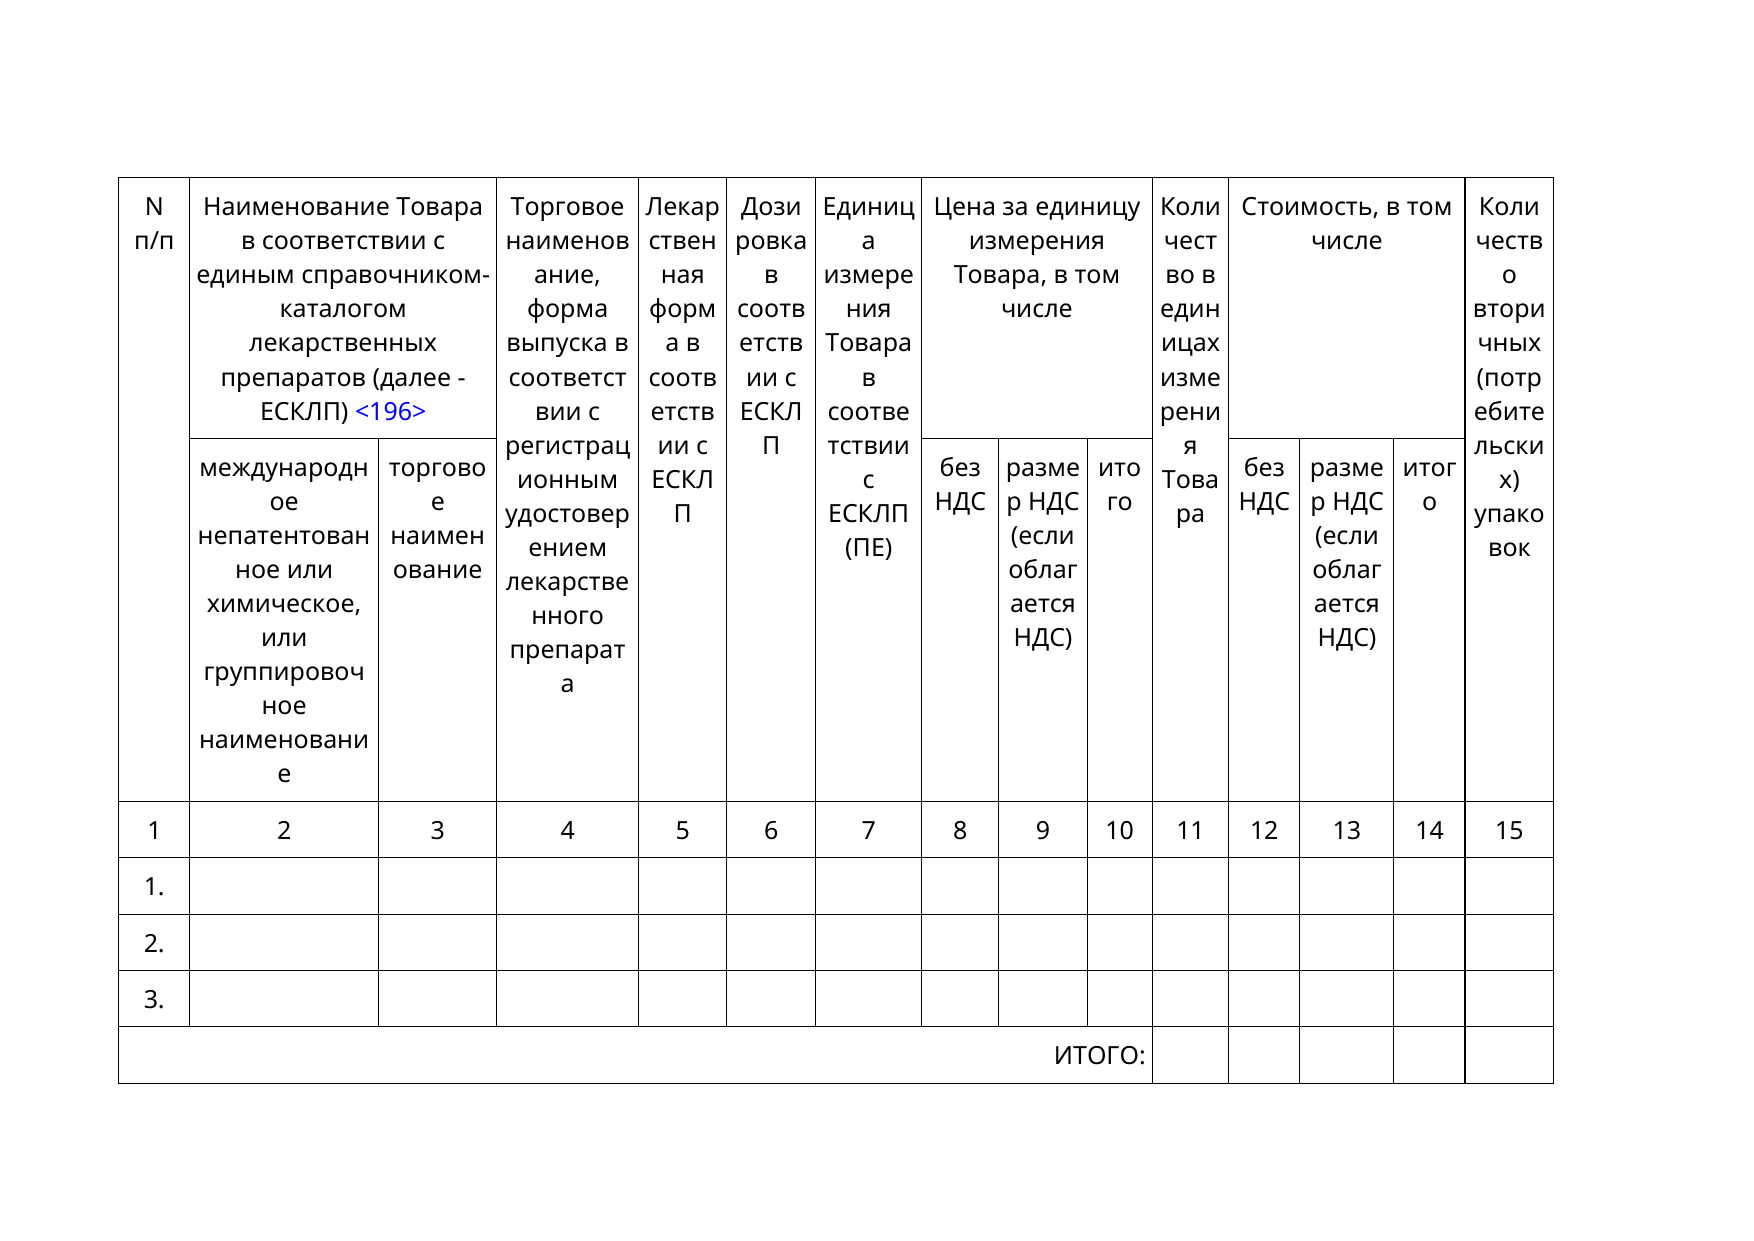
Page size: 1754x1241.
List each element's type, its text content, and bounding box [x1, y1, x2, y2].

table_cell без НДС [922, 439, 998, 801]
table_cell [816, 858, 921, 913]
table_cell 3 [379, 802, 496, 857]
table_cell [1466, 858, 1553, 913]
table_cell [1300, 858, 1393, 913]
table_header Наименование Товара в соответствии с единым справочником-каталогом лекарственных препаратов (далее - ЕСКЛП) <196> [190, 178, 496, 438]
table_cell [999, 858, 1087, 913]
table_cell без НДС [1229, 439, 1299, 801]
table_cell 13 [1300, 802, 1393, 857]
table_cell [1229, 915, 1299, 970]
table_header Торговое наименование, форма выпуска в соответствии с регистрационным удостоверением лекарственного препарата [497, 178, 638, 801]
table_header Количество в единицах измерения Товара [1153, 178, 1228, 801]
table_cell 11 [1153, 802, 1228, 857]
table_cell [1394, 1027, 1464, 1083]
table_header Количество вторичных (потребительских) упаковок [1466, 178, 1553, 801]
table_cell [190, 971, 378, 1026]
table_cell [190, 858, 378, 913]
table_cell 8 [922, 802, 998, 857]
table_cell 4 [497, 802, 638, 857]
table_cell [1466, 1027, 1553, 1083]
table_cell 2. [119, 915, 189, 970]
table_cell [1153, 858, 1228, 913]
table_cell [497, 971, 638, 1026]
table_cell [816, 915, 921, 970]
table_cell [1088, 858, 1152, 913]
table_header Дозировка в соответствии с ЕСКЛП [727, 178, 815, 801]
table_cell международное непатентованное или химическое, или группировочное наименование [190, 439, 378, 801]
table_cell размер НДС (если облагается НДС) [1300, 439, 1393, 801]
table_cell 3. [119, 971, 189, 1026]
table_cell ИТОГО: [119, 1027, 1152, 1083]
table_cell [1394, 971, 1464, 1026]
table_cell итого [1394, 439, 1464, 801]
table_cell 6 [727, 802, 815, 857]
table_header Цена за единицу измерения Товара, в том числе [922, 178, 1152, 438]
table_cell [922, 971, 998, 1026]
table_cell [1229, 971, 1299, 1026]
table_cell 2 [190, 802, 378, 857]
table_cell [1466, 915, 1553, 970]
table_cell торговое наименование [379, 439, 496, 801]
table_cell [639, 858, 726, 913]
table_cell 12 [1229, 802, 1299, 857]
table_cell [1300, 1027, 1393, 1083]
table_cell [190, 915, 378, 970]
table_cell [999, 971, 1087, 1026]
table_cell 1 [119, 802, 189, 857]
table_cell [727, 915, 815, 970]
table_cell [1300, 915, 1393, 970]
table_cell [379, 915, 496, 970]
table_cell 7 [816, 802, 921, 857]
table_cell [922, 915, 998, 970]
table_cell [816, 971, 921, 1026]
table_header Стоимость, в том числе [1229, 178, 1464, 438]
table_cell [922, 858, 998, 913]
table_cell размер НДС (если облагается НДС) [999, 439, 1087, 801]
table_cell [1229, 858, 1299, 913]
table_cell 15 [1466, 802, 1553, 857]
table_cell [1153, 971, 1228, 1026]
table_cell [1300, 971, 1393, 1026]
table_cell 10 [1088, 802, 1152, 857]
table_header Лекарственная форма в соответствии с ЕСКЛП [639, 178, 726, 801]
table_cell [1466, 971, 1553, 1026]
table_cell [639, 971, 726, 1026]
table_cell [1394, 858, 1464, 913]
table_cell [497, 858, 638, 913]
table_cell 9 [999, 802, 1087, 857]
table_cell [727, 971, 815, 1026]
table_cell [1153, 915, 1228, 970]
table_header Единица измерения Товара в соответствии с ЕСКЛП (ПЕ) [816, 178, 921, 801]
table_cell [727, 858, 815, 913]
table_cell [497, 915, 638, 970]
table_cell 5 [639, 802, 726, 857]
table_cell [1229, 1027, 1299, 1083]
table_cell [1088, 971, 1152, 1026]
table_cell 14 [1394, 802, 1464, 857]
table_cell [379, 971, 496, 1026]
table_cell [379, 858, 496, 913]
table_cell [639, 915, 726, 970]
table_cell итого [1088, 439, 1152, 801]
table_cell [999, 915, 1087, 970]
table_cell 1. [119, 858, 189, 913]
table_cell [1394, 915, 1464, 970]
table_header N п/п [119, 178, 189, 801]
table_cell [1088, 915, 1152, 970]
table_cell [1153, 1027, 1228, 1083]
